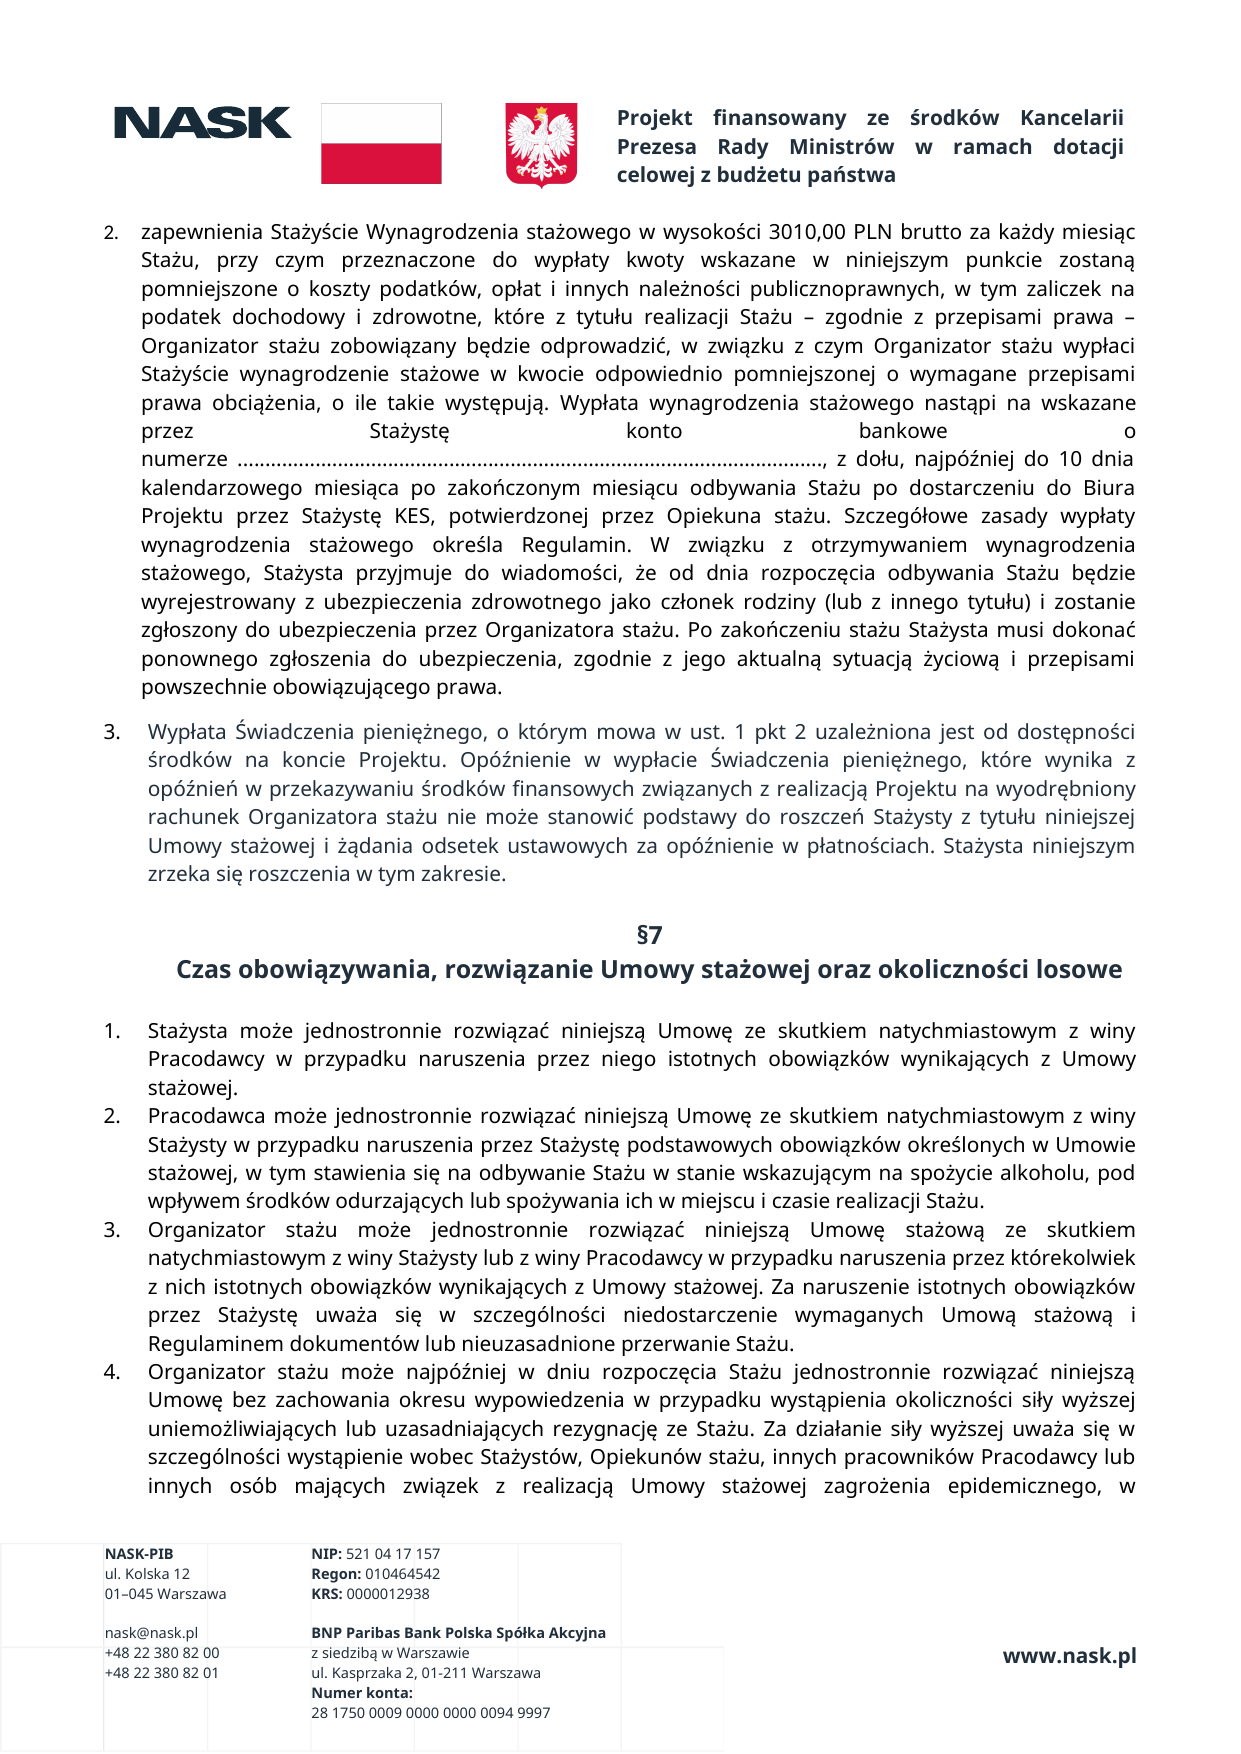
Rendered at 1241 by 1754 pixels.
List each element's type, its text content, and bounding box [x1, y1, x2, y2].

list zapewnienia Stażyście Wynagrodzenia stażowego w wysokości 3010,00 PLN brutto za każdy miesiąc Stażu, przy czym przeznaczone do wypłaty kwoty wskazane w niniejszym punkcie zostaną pomniejszone o koszty podatków, opłat i innych należności publicznoprawnych, w tym zaliczek na podatek dochodowy i zdrowotne, które z tytułu realizacji Stażu – zgodnie z przepisami prawa – Organizator stażu zobowiązany będzie odprowadzić, w związku z czym Organizator stażu wypłaci Stażyście wynagrodzenie stażowe w kwocie odpowiednio pomniejszonej o wymagane przepisami prawa obciążenia, o ile takie występują. Wypłata wynagrodzenia stażowego nastąpi na wskazane przez Stażystę konto bankowe o numerze ........................................................................................................., z dołu, najpóźniej do 10 dnia kalendarzowego miesiąca po zakończonym miesiącu odbywania Stażu po dostarczeniu do Biura Projektu przez Stażystę KES, potwierdzonej przez Opiekuna stażu. Szczegółowe zasady wypłaty wynagrodzenia stażowego określa Regulamin. W związku z otrzymywaniem wynagrodzenia stażowego, Stażysta przyjmuje do wiadomości, że od dnia rozpoczęcia odbywania Stażu będzie wyrejestrowany z ubezpieczenia zdrowotnego jako członek rodziny (lub z innego tytułu) i zostanie zgłoszony do ubezpieczenia przez Organizatora stażu. Po zakończeniu stażu Stażysta musi dokonać ponownego zgłoszenia do ubezpieczenia, zgodnie z jego aktualną sytuacją życiową i przepisami powszechnie obowiązującego prawa. [103, 217, 1137, 701]
list Organizator stażu może jednostronnie rozwiązać niniejszą Umowę stażową ze skutkiem natychmiastowym z winy Stażysty lub z winy Pracodawcy w przypadku naruszenia przez którekolwiek z nich istotnych obowiązków wynikających z Umowy stażowej. Za naruszenie istotnych obowiązków przez Stażystę uważa się w szczególności niedostarczenie wymaganych Umową stażową i Regulaminem dokumentów lub nieuzasadnione przerwanie Stażu. [103, 1215, 1137, 1357]
picture [321, 103, 578, 189]
list Wypłata Świadczenia pieniężnego, o którym mowa w ust. 1 pkt 2 uzależniona jest od dostępności środków na koncie Projektu. Opóźnienie w wypłacie Świadczenia pieniężnego, które wynika z opóźnień w przekazywaniu środków finansowych związanych z realizacją Projektu na wyodrębniony rachunek Organizatora stażu nie może stanowić podstawy do roszczeń Stażysty z tytułu niniejszej Umowy stażowej i żądania odsetek ustawowych za opóźnienie w płatnościach. Stażysta niniejszym zrzeka się roszczenia w tym zakresie. [103, 717, 1137, 888]
subtitle §7 Czas obowiązywania, rozwiązanie Umowy stażowej oraz okoliczności losowe [162, 918, 1137, 986]
picture [0, 1542, 724, 1752]
list Stażysta może jednostronnie rozwiązać niniejszą Umowę ze skutkiem natychmiastowym z winy Pracodawcy w przypadku naruszenia przez niego istotnych obowiązków wynikających z Umowy stażowej. [103, 1016, 1137, 1101]
list Pracodawca może jednostronnie rozwiązać niniejszą Umowę ze skutkiem natychmiastowym z winy Stażysty w przypadku naruszenia przez Stażystę podstawowych obowiązków określonych w Umowie stażowej, w tym stawienia się na odbywanie Stażu w stanie wskazującym na spożycie alkoholu, pod wpływem środków odurzających lub spożywania ich w miejscu i czasie realizacji Stażu. [103, 1101, 1137, 1215]
